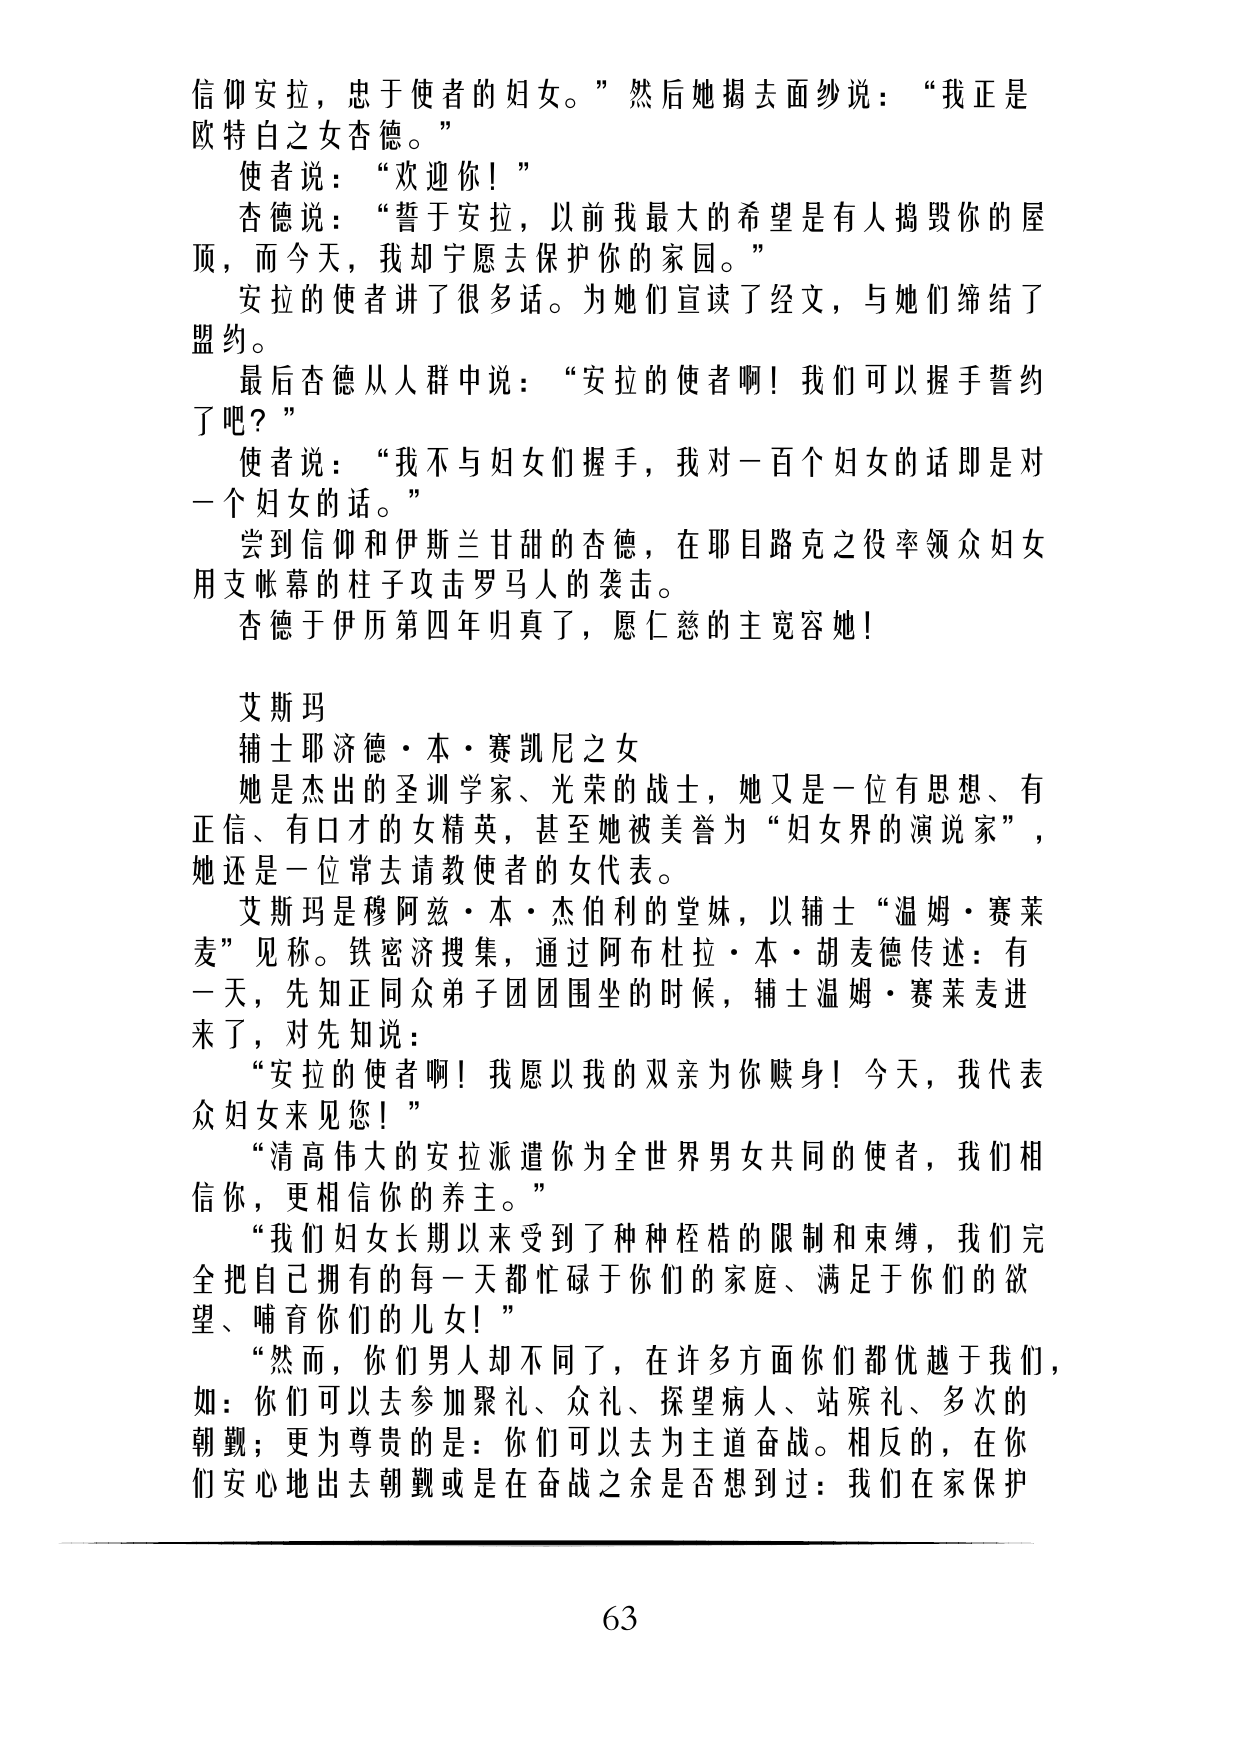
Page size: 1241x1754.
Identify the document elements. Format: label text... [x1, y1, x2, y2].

text 她是杰出的圣训学家、光荣的战士，她又是一位有思想、有正信、有口才的女精英，甚至她被美誉为“妇女界的演说家”，她还是一位常去请教使者的女代表。 [187, 769, 1053, 886]
text “清高伟大的安拉派遣你为全世界男女共同的使者，我们相信你，更相信你的养主。” [187, 1137, 1053, 1213]
text 艾斯玛是穆阿兹·本·杰伯利的堂妹，以辅士“温姆·赛莱麦”见称。铁密济搜集，通过阿布杜拉·本·胡麦德传述：有一天，先知正同众弟子团团围坐的时候，辅士温姆·赛莱麦进来了，对先知说： [187, 892, 1053, 1049]
text 使者说：“我不与妇女们握手，我对一百个妇女的话即是对一个妇女的话。” [187, 442, 1053, 519]
text “我们妇女长期以来受到了种种桎梏的限制和束缚，我们完全把自己拥有的每一天都忙碌于你们的家庭、满足于你们的欲望、哺育你们的儿女！” [187, 1218, 1053, 1335]
text 辅士耶济德·本·赛凯尼之女 [187, 728, 1053, 764]
text “安拉的使者啊！我愿以我的双亲为你赎身！今天，我代表众妇女来见您！” [187, 1055, 1053, 1131]
text 尝到信仰和伊斯兰甘甜的杏德，在耶目路克之役率领众妇女用支帐幕的柱子攻击罗马人的袭击。 [187, 524, 1053, 600]
text 使者说：“欢迎你！” [187, 157, 1053, 192]
picture [58, 1539, 1034, 1547]
text 杏德说：“誓于安拉，以前我最大的希望是有人捣毁你的屋顶，而今天，我却宁愿去保护你的家园。” [187, 197, 1053, 274]
text 艾斯玛 [187, 687, 1053, 723]
text 最后杏德从人群中说：“安拉的使者啊！我们可以握手誓约了吧？” [187, 361, 1053, 437]
text 杏德于伊历第四年归真了，愿仁慈的主宽容她！ [187, 606, 1053, 641]
text 安拉的使者讲了很多话。为她们宣读了经文，与她们缔结了盟约。 [187, 279, 1053, 355]
